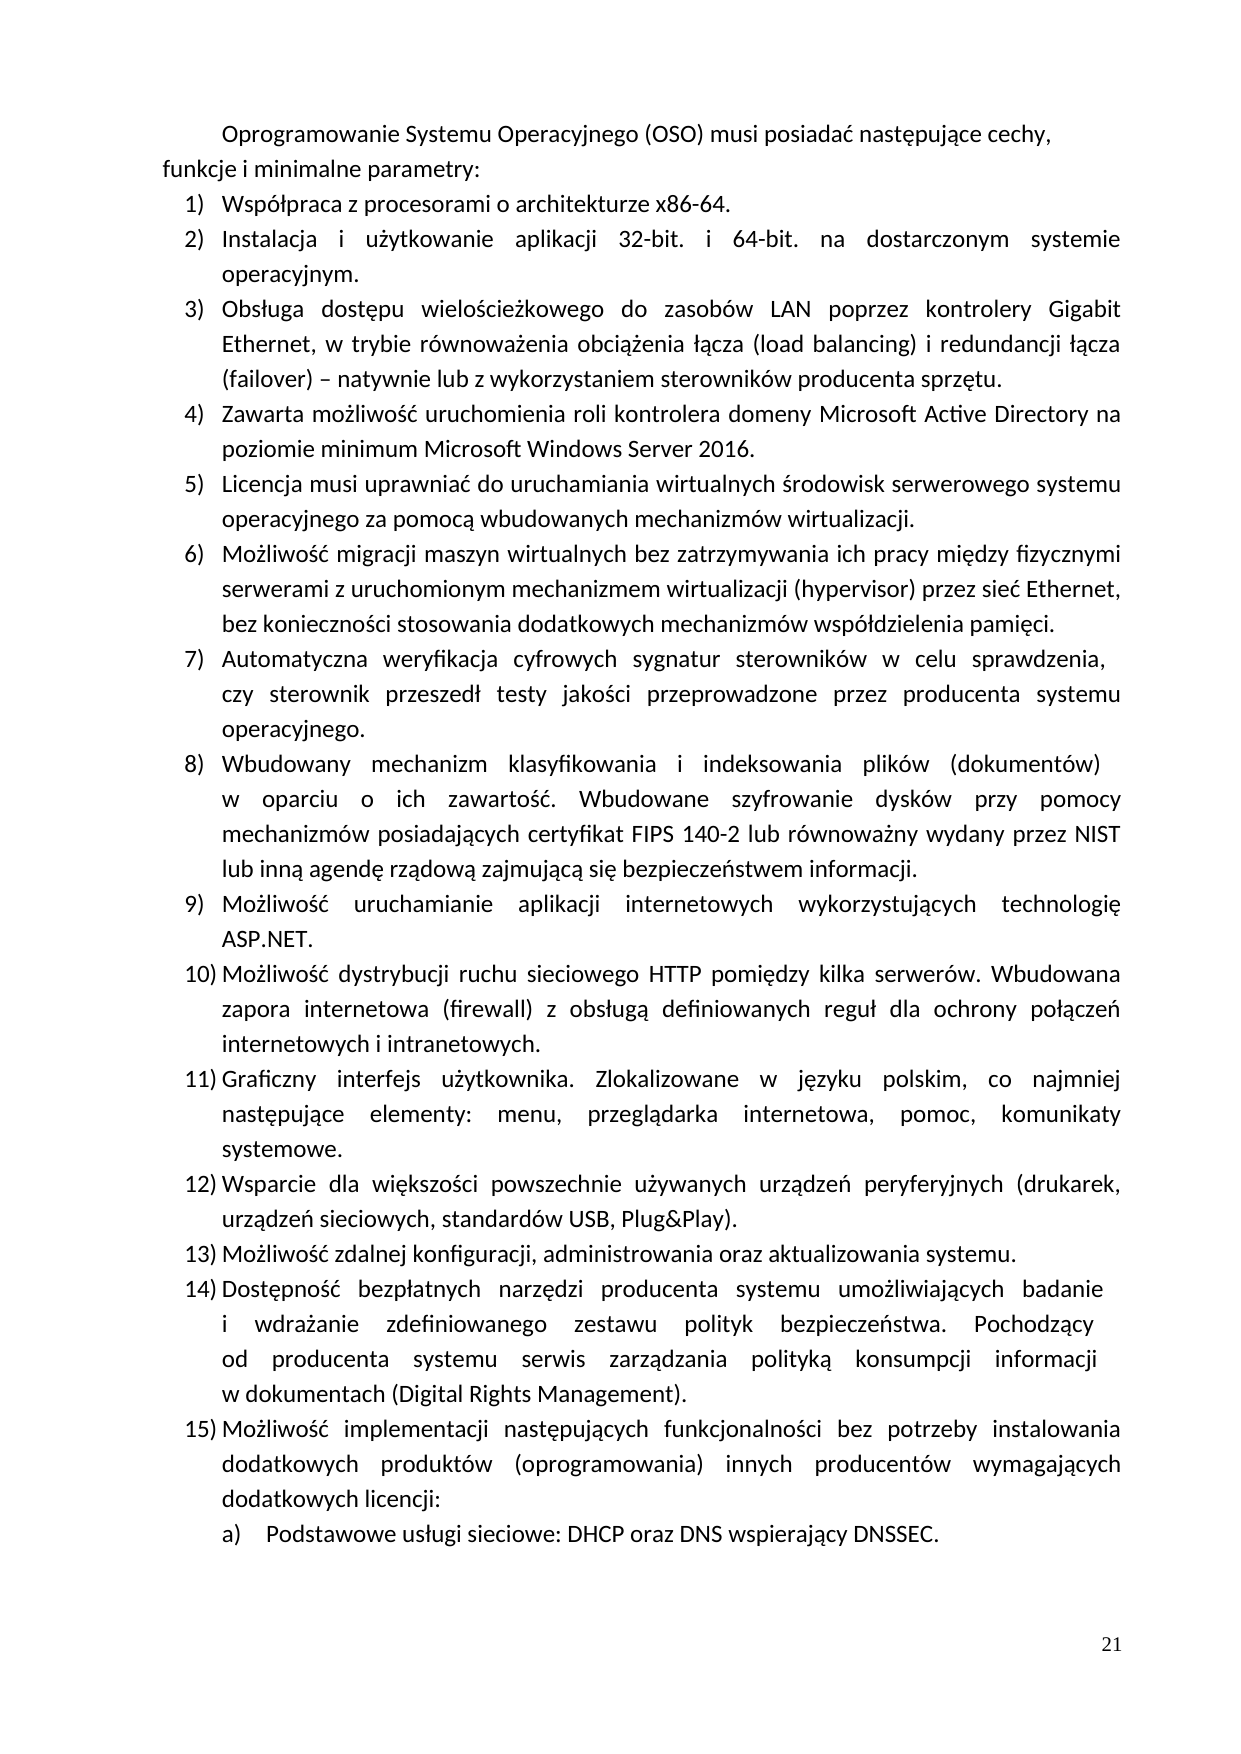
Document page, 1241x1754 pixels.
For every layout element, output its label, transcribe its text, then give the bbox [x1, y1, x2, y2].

list Podstawowe usługi sieciowe: DHCP oraz DNS wspierający DNSSEC. [222, 1518, 1122, 1549]
list Wbudowany mechanizm klasyfikowania i indeksowania plików (dokumentów) w oparciu o ich zawartość. Wbudowane szyfrowanie dysków przy pomocy mechanizmów posiadających certyfikat FIPS 140-2 lub równoważny wydany przez NIST lub inną agendę rządową zajmującą się bezpieczeństwem informacji. [184, 748, 1122, 884]
list Możliwość implementacji następujących funkcjonalności bez potrzeby instalowania dodatkowych produktów (oprogramowania) innych producentów wymagających dodatkowych licencji: [184, 1413, 1122, 1514]
list Możliwość uruchamianie aplikacji internetowych wykorzystujących technologię ASP.NET. [184, 888, 1122, 954]
list Obsługa dostępu wielościeżkowego do zasobów LAN poprzez kontrolery Gigabit Ethernet, w trybie równoważenia obciążenia łącza (load balancing) i redundancji łącza (failover) – natywnie lub z wykorzystaniem sterowników producenta sprzętu. [184, 293, 1122, 394]
list Dostępność bezpłatnych narzędzi producenta systemu umożliwiających badanie i wdrażanie zdefiniowanego zestawu polityk bezpieczeństwa. Pochodzący od producenta systemu serwis zarządzania polityką konsumpcji informacji w dokumentach (Digital Rights Management). [184, 1273, 1122, 1409]
list Wsparcie dla większości powszechnie używanych urządzeń peryferyjnych (drukarek, urządzeń sieciowych, standardów USB, Plug&Play). [184, 1168, 1122, 1234]
list Możliwość migracji maszyn wirtualnych bez zatrzymywania ich pracy między fizycznymi serwerami z uruchomionym mechanizmem wirtualizacji (hypervisor) przez sieć Ethernet, bez konieczności stosowania dodatkowych mechanizmów współdzielenia pamięci. [184, 538, 1122, 639]
list Licencja musi uprawniać do uruchamiania wirtualnych środowisk serwerowego systemu operacyjnego za pomocą wbudowanych mechanizmów wirtualizacji. [184, 468, 1122, 534]
list Graficzny interfejs użytkownika. Zlokalizowane w języku polskim, co najmniej następujące elementy: menu, przeglądarka internetowa, pomoc, komunikaty systemowe. [184, 1063, 1122, 1164]
list Możliwość zdalnej konfiguracji, administrowania oraz aktualizowania systemu. [184, 1238, 1122, 1269]
text Oprogramowanie Systemu Operacyjnego (OSO) musi posiadać następujące cechy, funkcje i minimalne parametry: [162, 118, 1122, 184]
list Możliwość dystrybucji ruchu sieciowego HTTP pomiędzy kilka serwerów. Wbudowana zapora internetowa (firewall) z obsługą definiowanych reguł dla ochrony połączeń internetowych i intranetowych. [184, 958, 1122, 1059]
list Zawarta możliwość uruchomienia roli kontrolera domeny Microsoft Active Directory na poziomie minimum Microsoft Windows Server 2016. [184, 398, 1122, 464]
list Instalacja i użytkowanie aplikacji 32-bit. i 64-bit. na dostarczonym systemie operacyjnym. [184, 223, 1122, 289]
list Współpraca z procesorami o architekturze x86-64. [184, 188, 1122, 219]
list Automatyczna weryfikacja cyfrowych sygnatur sterowników w celu sprawdzenia, czy sterownik przeszedł testy jakości przeprowadzone przez producenta systemu operacyjnego. [184, 643, 1122, 744]
